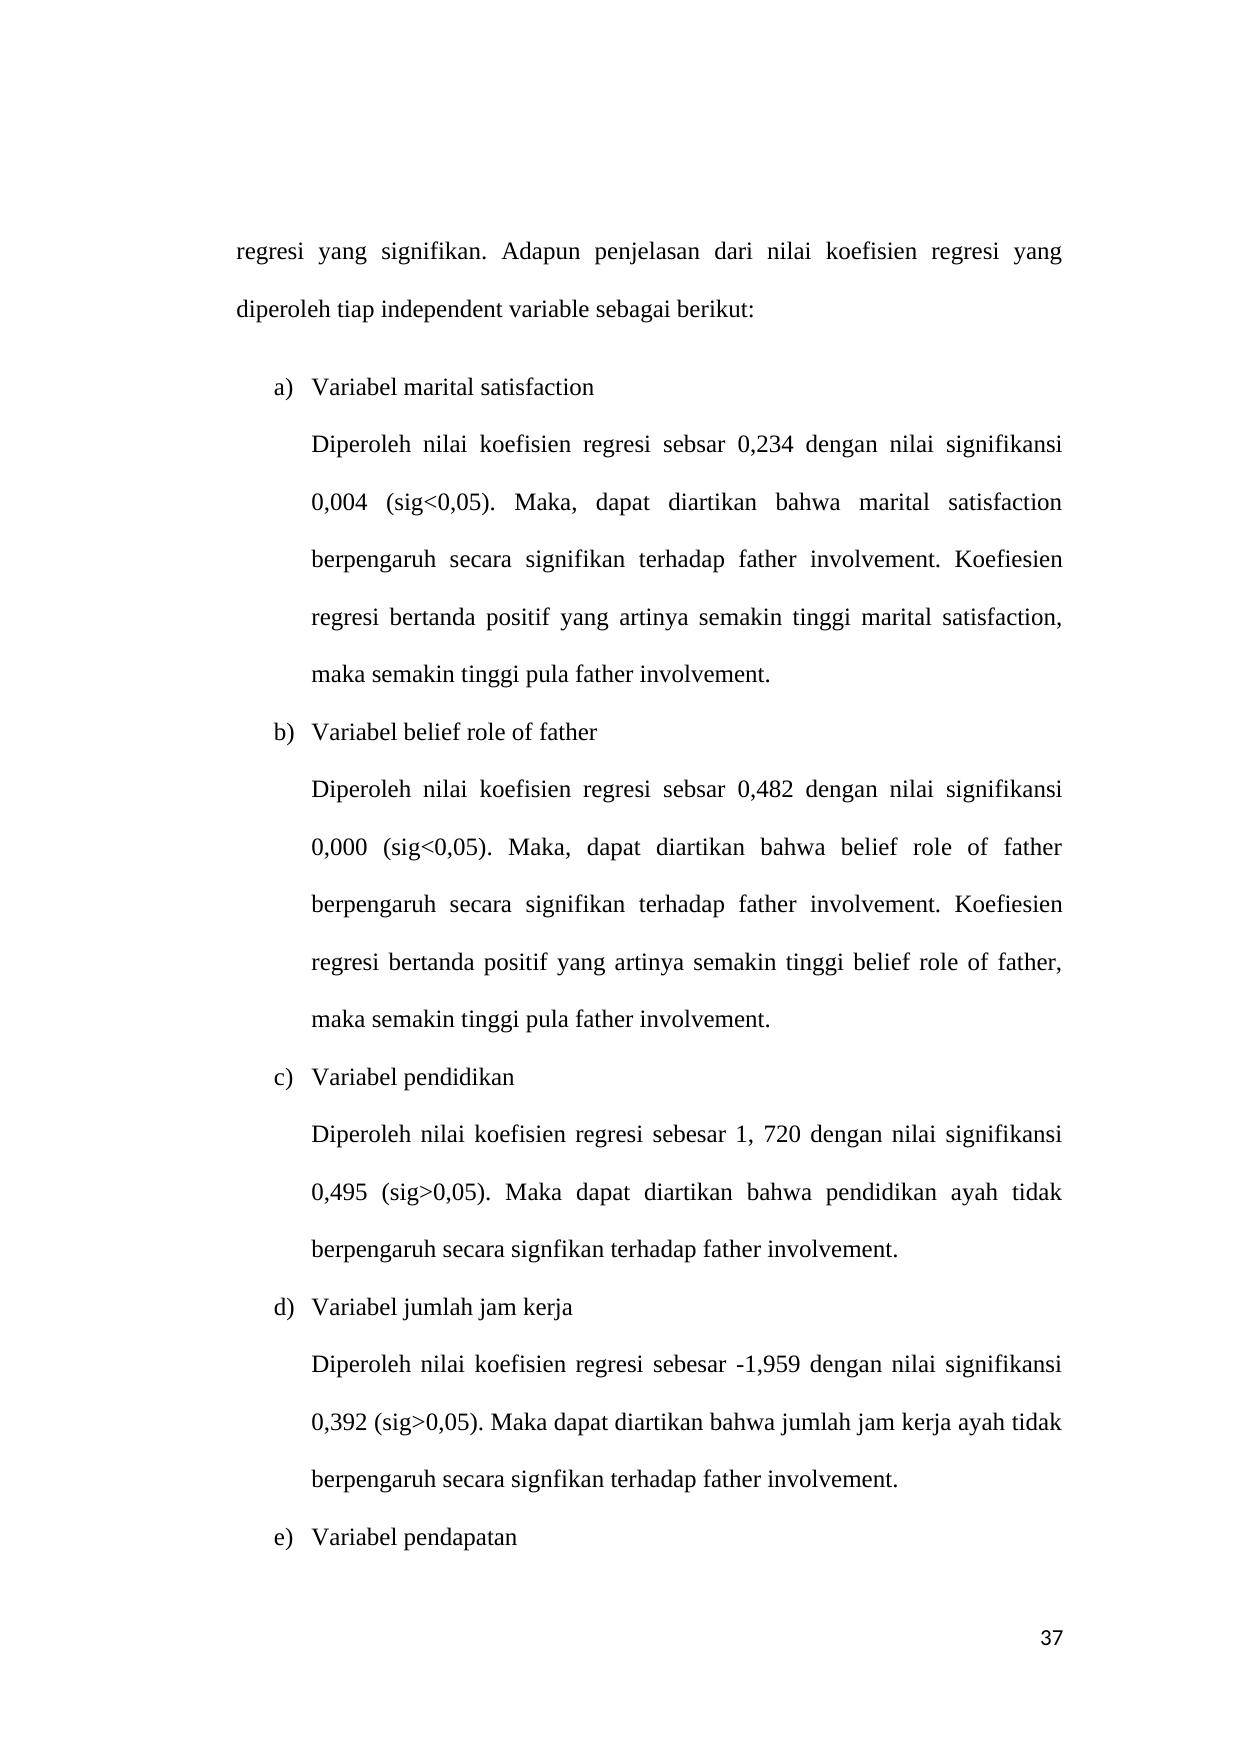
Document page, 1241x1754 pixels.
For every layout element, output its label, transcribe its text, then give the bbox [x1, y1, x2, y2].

list Diperoleh nilai koefisien regresi sebesar -1,959 dengan nilai signifikansi 0,392 (sig>0,05). Maka dapat diartikan bahwa jumlah jam kerja ayah tidak berpengaruh secara signfikan terhadap father involvement. [311, 1349, 1063, 1493]
list Diperoleh nilai koefisien regresi sebesar 1, 720 dengan nilai signifikansi 0,495 (sig>0,05). Maka dapat diartikan bahwa pendidikan ayah tidak berpengaruh secara signfikan terhadap father involvement. [311, 1119, 1063, 1263]
list Variabel pendidikan [274, 1062, 1063, 1091]
list Variabel jumlah jam kerja [274, 1292, 1063, 1321]
list Variabel pendapatan [274, 1522, 1063, 1551]
list Diperoleh nilai koefisien regresi sebsar 0,234 dengan nilai signifikansi 0,004 (sig<0,05). Maka, dapat diartikan bahwa marital satisfaction berpengaruh secara signifikan terhadap father involvement. Koefiesien regresi bertanda positif yang artinya semakin tinggi marital satisfaction, maka semakin tinggi pula father involvement. [311, 429, 1063, 688]
list Diperoleh nilai koefisien regresi sebsar 0,482 dengan nilai signifikansi 0,000 (sig<0,05). Maka, dapat diartikan bahwa belief role of father berpengaruh secara signifikan terhadap father involvement. Koefiesien regresi bertanda positif yang artinya semakin tinggi belief role of father, maka semakin tinggi pula father involvement. [311, 774, 1063, 1033]
list Variabel marital satisfaction [274, 372, 1063, 401]
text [236, 236, 1063, 322]
list Variabel belief role of father [274, 717, 1063, 746]
